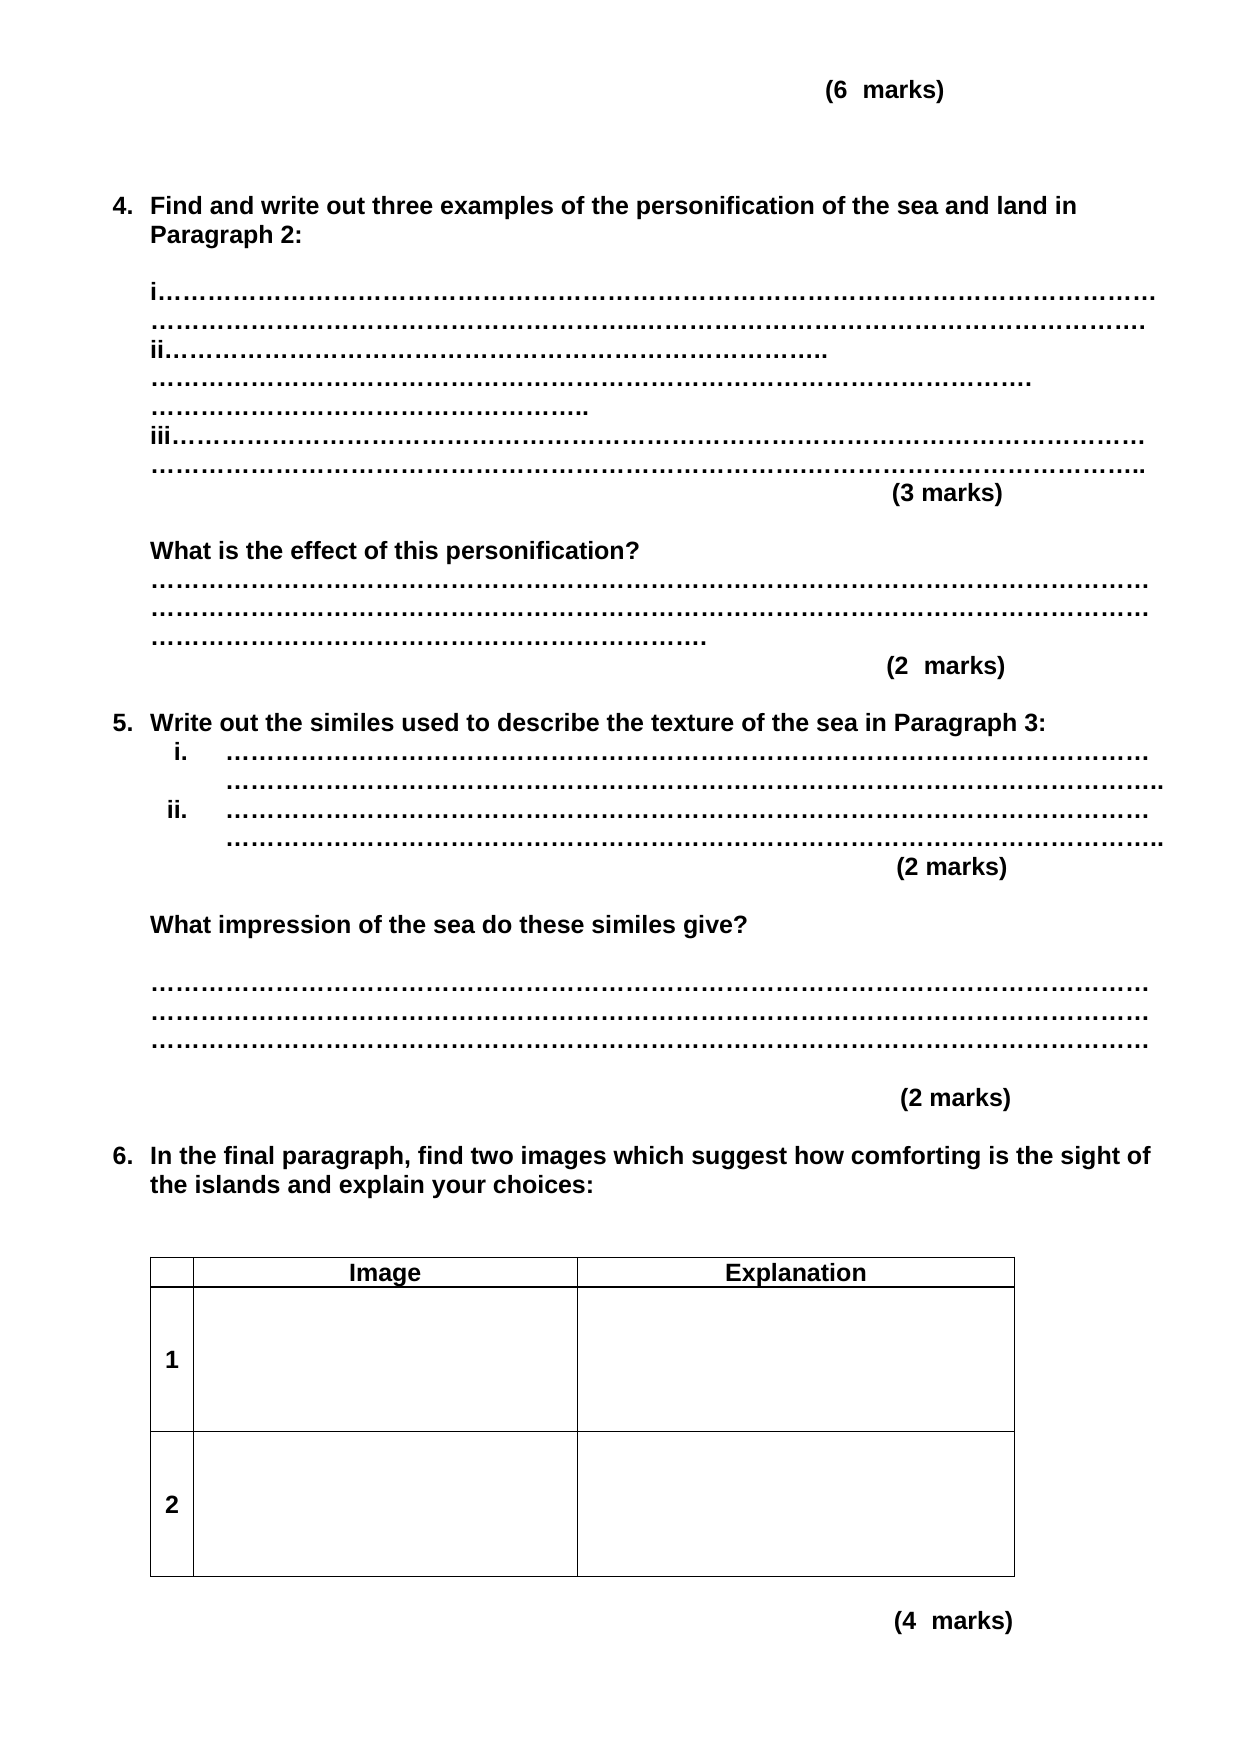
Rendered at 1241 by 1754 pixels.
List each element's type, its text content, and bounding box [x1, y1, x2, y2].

list ii……………………………………………………………………..…………………………………………………………………………………………….…………………………………………….. [150, 334, 1165, 421]
list (2 marks) [300, 852, 1165, 881]
list marks) [886, 651, 1165, 679]
list (3 marks) [150, 478, 1165, 507]
list Write out the similes used to describe the texture of the sea in Paragraph 3: [112, 708, 1165, 737]
table_header Explanation [578, 1258, 1014, 1286]
text What impression of the sea do these similes give? [75, 910, 1165, 939]
list In the final paragraph, find two images which suggest how comforting is the sight of the islands and explain your choices: [112, 1141, 1165, 1199]
table_cell [578, 1432, 1014, 1576]
table_cell 2 [151, 1432, 193, 1576]
table_cell [578, 1288, 1014, 1431]
list …………………………………………………………………………………………………………………………………………………………………………………………………….. [187, 794, 1165, 852]
list i……………………………………………………………………………………………………………………………………………………………..……………………………………………………. [150, 277, 1165, 334]
table_cell 1 [151, 1288, 193, 1431]
table_header [151, 1258, 193, 1286]
list What is the effect of this personification? ………………………………………………………………………………………………………………………………………………………………………………………………………………………………………………………………………………. [150, 536, 1165, 651]
text (2 marks) [825, 1083, 1165, 1112]
table_cell [194, 1432, 577, 1576]
list marks) [825, 75, 1165, 104]
table_header Image [194, 1258, 577, 1286]
list Find and write out three examples of the personification of the sea and land in Paragraph 2: [112, 191, 1165, 248]
table_cell [194, 1288, 577, 1431]
list iii…………………………………………………………………………………………………………………………………………………………………………….………………………………….. [150, 421, 1165, 478]
text ……………………………………………………………………………………………………………………………………………………………………………………………………………………………………………………………………………………………………………………………… [150, 968, 1165, 1054]
list …………………………………………………………………………………………………………………………………………………………………………………………………….. [187, 737, 1165, 794]
list marks) [894, 1606, 1165, 1635]
